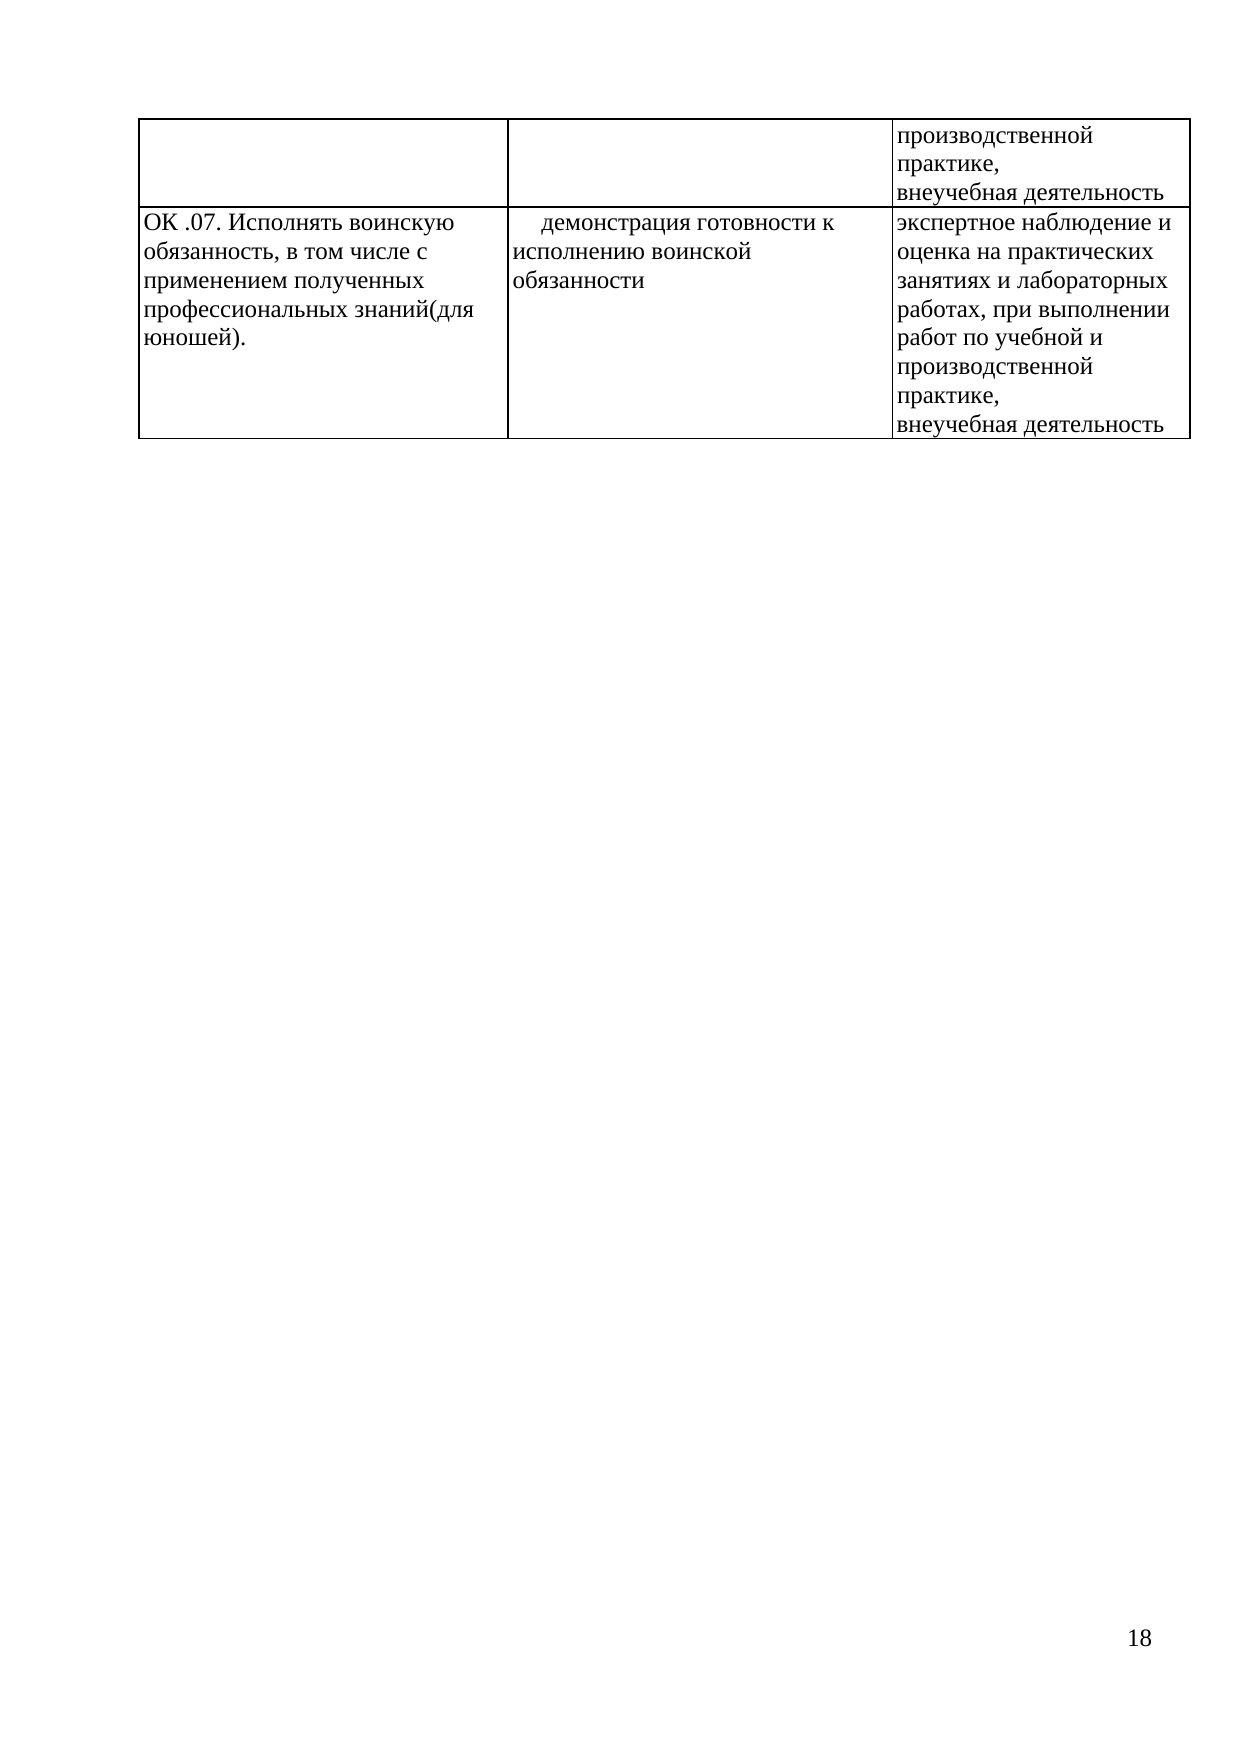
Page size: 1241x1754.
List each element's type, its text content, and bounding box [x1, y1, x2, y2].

table_cell демонстрация готовности к исполнению воинской обязанности [509, 208, 892, 437]
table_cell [509, 120, 892, 206]
table_cell ОК .07. Исполнять воинскую обязанность, в том числе с применением полученных профессиональных знаний(для юношей). [140, 208, 507, 437]
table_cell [140, 120, 507, 206]
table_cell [893, 120, 1189, 206]
